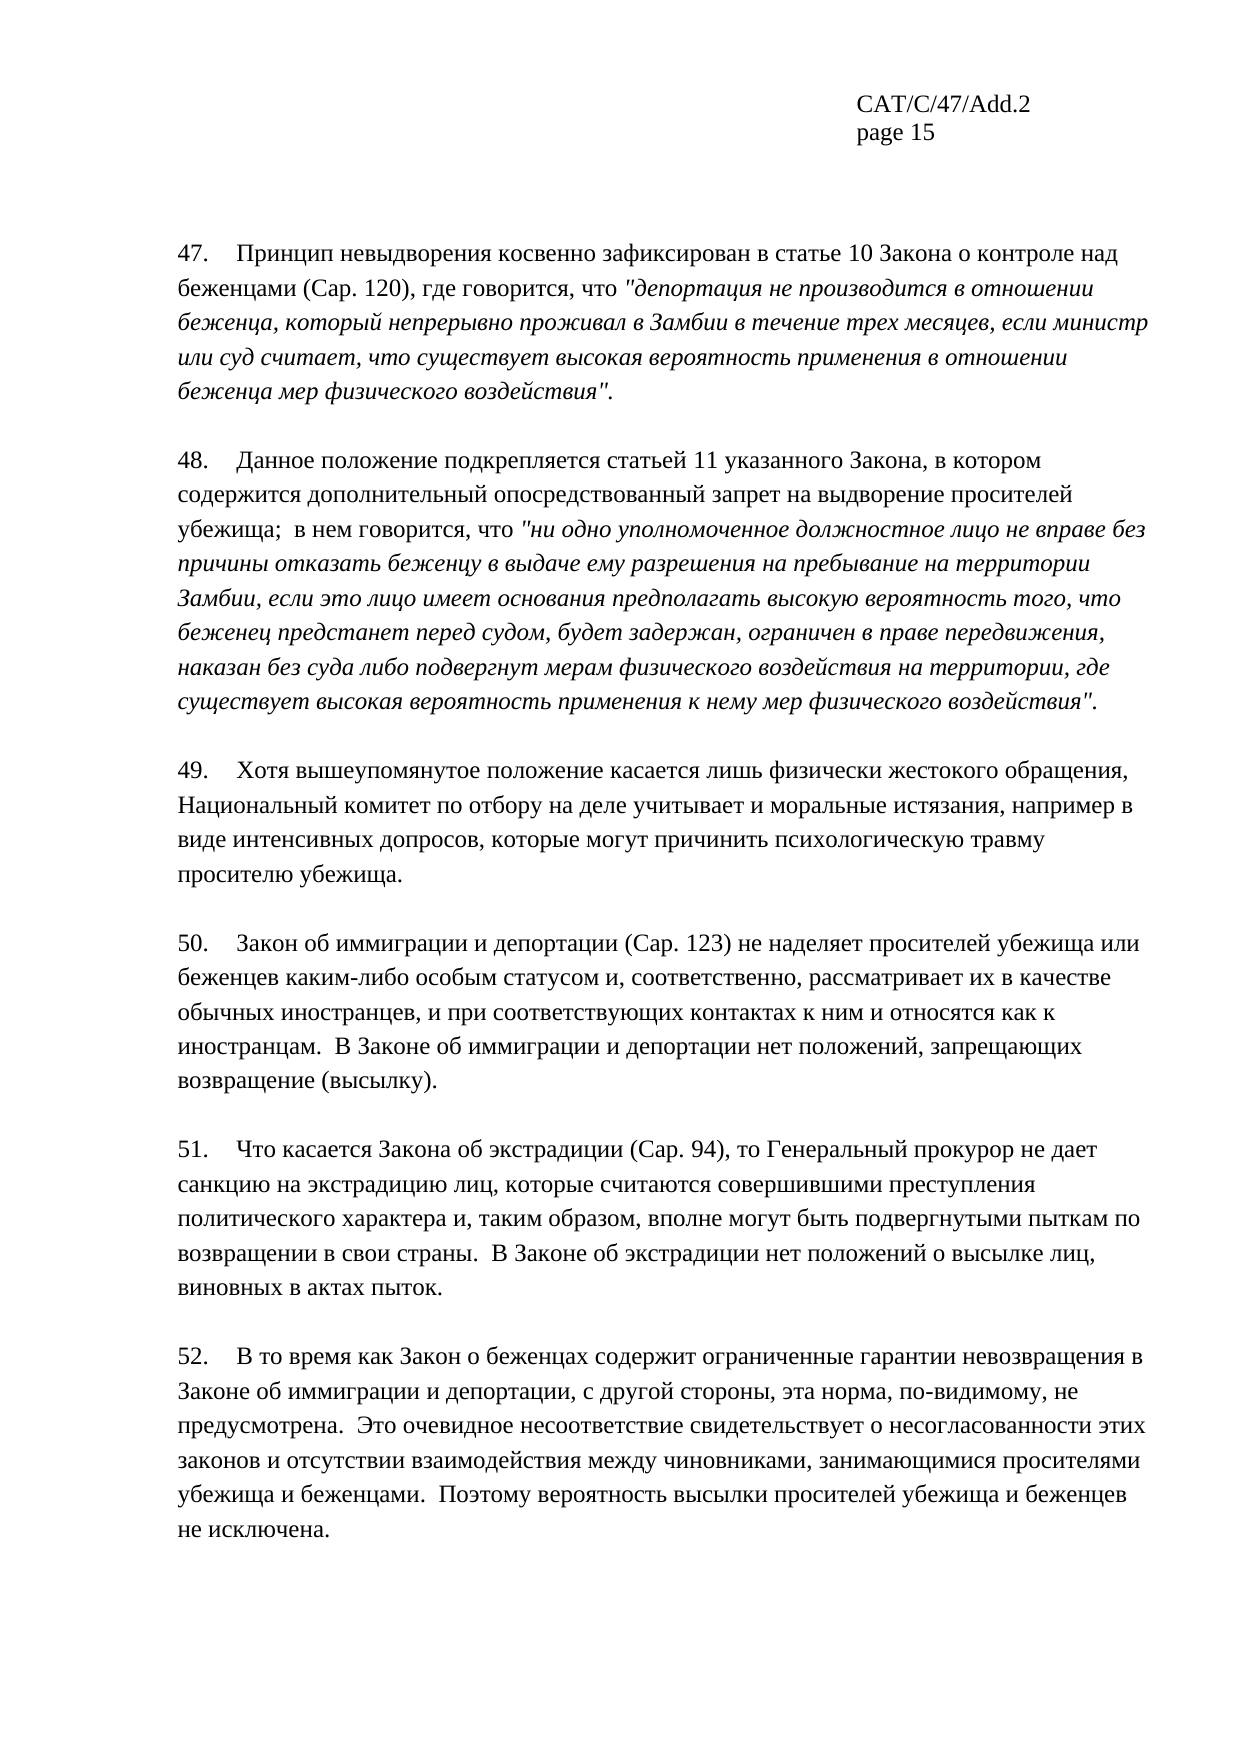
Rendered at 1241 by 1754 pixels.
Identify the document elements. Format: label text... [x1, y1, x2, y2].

text 50. Закон об иммиграции и депортации (Сар. 123) не наделяет просителей убежища или беженцев каким-либо особым статусом и, соответственно, рассматривает их в качестве обычных иностранцев, и при соответствующих контактах к ним и относятся как к иностранцам. В Законе об иммиграции и депортации нет положений, запрещающих возвращение (высылку). [177, 928, 1152, 1094]
text 47. Принцип невыдворения косвенно зафиксирован в статье 10 Закона о контроле над беженцами (Сар. 120), где говорится, что "депортация не производится в отношении беженца, который непрерывно проживал в Замбии в течение трех месяцев, если министр или суд считает, что существует высокая вероятность применения в отношении беженца мер физического воздействия". [177, 238, 1152, 405]
text 48. Данное положение подкрепляется статьей 11 указанного Закона, в котором содержится дополнительный опосредствованный запрет на выдворение просителей убежища; в нем говорится, что "ни одно уполномоченное должностное лицо не вправе без причины отказать беженцу в выдаче ему разрешения на пребывание на территории Замбии, если это лицо имеет основания предполагать высокую вероятность того, что беженец предстанет перед судом, будет задержан, ограничен в праве передвижения, наказан без суда либо подвергнут мерам физического воздействия на территории, где существует высокая вероятность применения к нему мер физического воздействия". [177, 445, 1152, 715]
text 52. В то время как Закон о беженцах содержит ограниченные гарантии невозвращения в Законе об иммиграции и депортации, с другой стороны, эта норма, по-видимому, не предусмотрена. Это очевидное несоответствие свидетельствует о несогласованности этих законов и отсутствии взаимодействия между чиновниками, занимающимися просителями убежища и беженцами. Поэтому вероятность высылки просителей убежища и беженцев не исключена. [177, 1341, 1152, 1543]
text 51. Что касается Закона об экстрадиции (Сар. 94), то Генеральный прокурор не дает санкцию на экстрадицию лиц, которые считаются совершившими преступления политического характера и, таким образом, вполне могут быть подвергнутыми пыткам по возвращении в свои страны. В Законе об экстрадиции нет положений о высылке лиц, виновных в актах пыток. [177, 1134, 1152, 1301]
text 49. Хотя вышеупомянутое положение касается лишь физически жестокого обращения, Национальный комитет по отбору на деле учитывает и моральные истязания, например в виде интенсивных допросов, которые могут причинить психологическую травму просителю убежища. [177, 755, 1152, 887]
